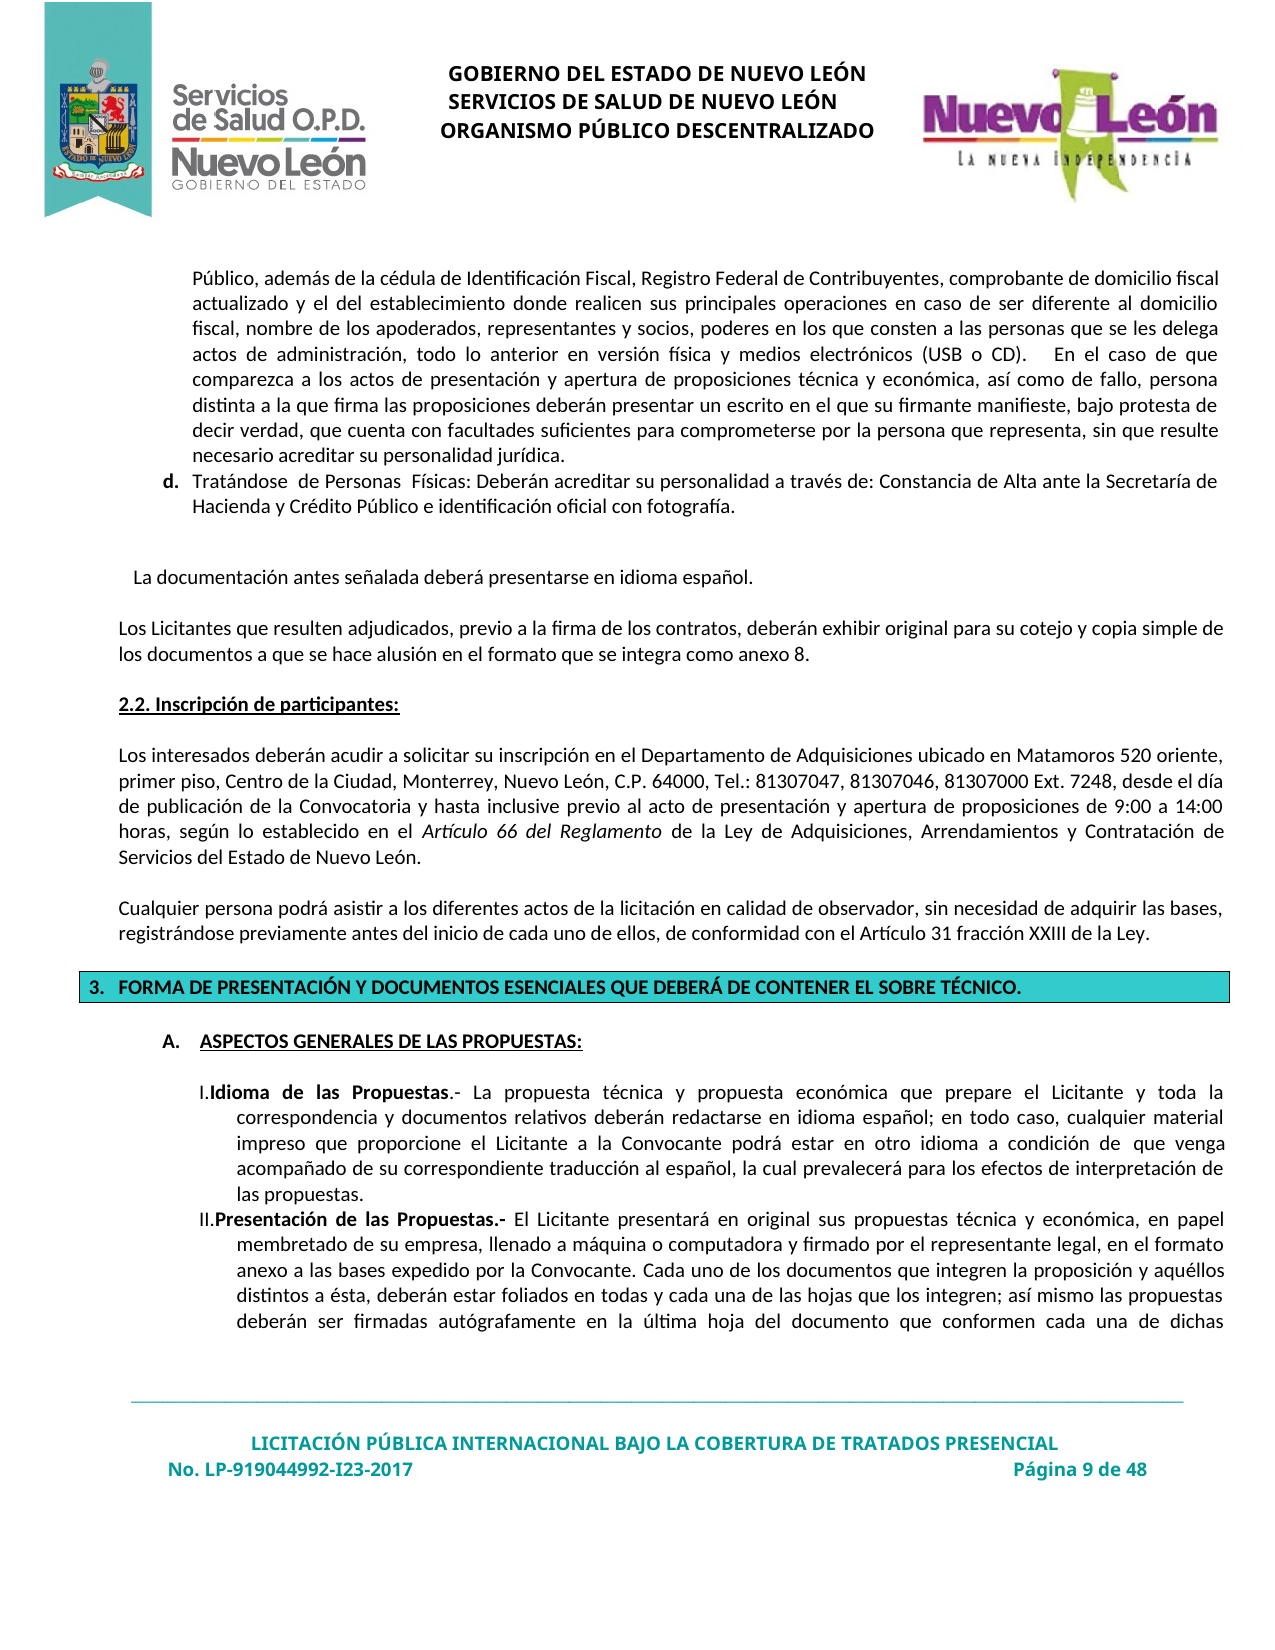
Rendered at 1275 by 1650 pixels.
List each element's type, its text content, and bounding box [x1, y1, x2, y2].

text 2.2. Inscripción de participantes: [118, 692, 1226, 717]
text Los Licitantes que resulten adjudicados, previo a la firma de los contratos, deberán exhibir original para su cotejo y copia simple de los documentos a que se hace alusión en el formato que se integra como anexo 8. [118, 615, 1226, 666]
subtitle Idioma de las Propuestas.- La propuesta técnica y propuesta económica que prepare el Licitante y toda la correspondencia y documentos relativos deberán redactarse en idioma español; en todo caso, cualquier material impreso que proporcione el Licitante a la Convocante podrá estar en otro idioma a condición de que venga acompañado de su correspondiente traducción al español, la cual prevalecerá para los efectos de interpretación de las propuestas. [199, 1079, 1226, 1206]
list Tratándose de Personas Físicas: Deberán acreditar su personalidad a través de: Constancia de Alta ante la Secretaría de Hacienda y Crédito Público e identificación oficial con fotografía. [163, 468, 1221, 519]
list ASPECTOS GENERALES DE LAS PROPUESTAS: [162, 1028, 1221, 1054]
text Los interesados deberán acudir a solicitar su inscripción en el Departamento de Adquisiciones ubicado en Matamoros 520 oriente, primer piso, Centro de , Monterrey, Nuevo León, C.P. 64000, Tel.: 81307047, 81307046, 81307000 Ext. 7248, desde el día de publicación de la Convocatoria y hasta inclusive previo al acto de presentación y apertura de proposiciones de 9:00 a 14:00 horas, según lo establecido en el Artículo 66 del Reglamento de la Ley de Adquisiciones, Arrendamientos y Contratación de Servicios del Estado de Nuevo León. [118, 742, 1226, 869]
text 3. FORMA DE PRESENTACIÓN Y DOCUMENTOS ESENCIALES QUE DEBERÁ DE CONTENER EL SOBRE TÉCNICO. [80, 972, 1229, 1002]
text Cualquier persona podrá asistir a los diferentes actos de la licitación en calidad de observador, sin necesidad de adquirir las bases, registrándose previamente antes del inicio de cada uno de ellos, de conformidad con el Artículo 31 fracción XXIII de la Ley. [118, 895, 1226, 946]
text La documentación antes señalada deberá presentarse en idioma español. [133, 564, 1226, 590]
picture [15, 2, 1249, 229]
